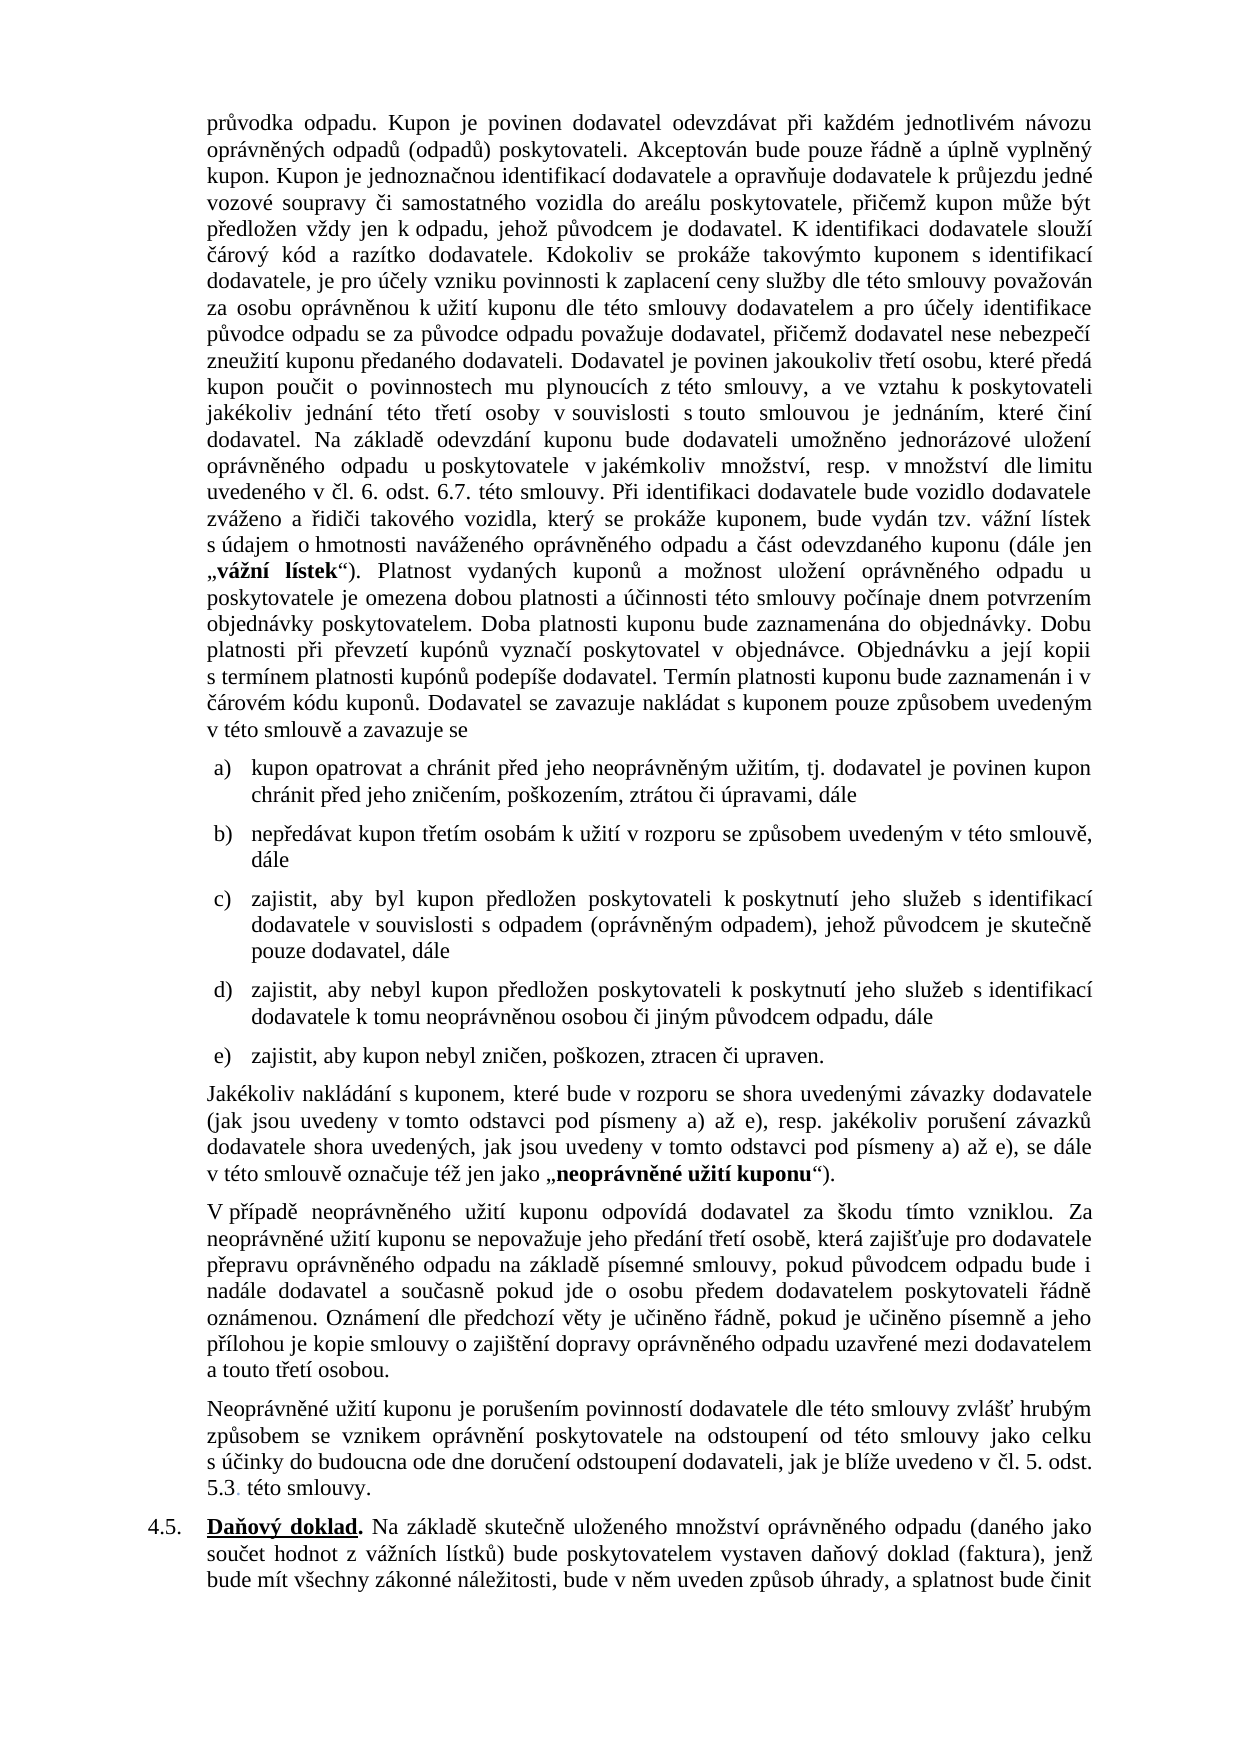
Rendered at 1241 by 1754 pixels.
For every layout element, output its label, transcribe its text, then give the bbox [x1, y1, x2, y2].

list nepředávat kupon třetím osobám k užití v rozporu se způsobem uvedeným v této smlouvě, dále [213, 820, 1093, 872]
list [148, 109, 1093, 742]
list zajistit, aby kupon nebyl zničen, poškozen, ztracen či upraven. [213, 1042, 1093, 1068]
list zajistit, aby nebyl kupon předložen poskytovateli k poskytnutí jeho služeb s identifikací dodavatele k tomu neoprávněnou osobou či jiným původcem odpadu, dále [213, 976, 1093, 1029]
list kupon opatrovat a chránit před jeho neoprávněným užitím, tj. dodavatel je povinen kupon chránit před jeho zničením, poškozením, ztrátou či úpravami, dále [213, 754, 1093, 807]
list zajistit, aby byl kupon předložen poskytovateli k poskytnutí jeho služeb s identifikací dodavatele v souvislosti s odpadem (oprávněným odpadem), jehož původcem je skutečně pouze dodavatel, dále [213, 885, 1093, 964]
list V případě neoprávněného užití kuponu odpovídá dodavatel za škodu tímto vzniklou. Za neoprávněné užití kuponu se nepovažuje jeho předání třetí osobě, která zajišťuje pro dodavatele přepravu oprávněného odpadu na základě písemné smlouvy, pokud původcem odpadu bude i nadále dodavatel a současně pokud jde o osobu předem dodavatelem poskytovateli řádně oznámenou. Oznámení dle předchozí věty je učiněno řádně, pokud je učiněno písemně a jeho přílohou je kopie smlouvy o zajištění dopravy oprávněného odpadu uzavřené mezi dodavatelem a touto třetí osobou. [207, 1198, 1093, 1383]
list Jakékoliv nakládání s kuponem, které bude v rozporu se shora uvedenými závazky dodavatele (jak jsou uvedeny v tomto odstavci pod písmeny a) až e), resp. jakékoliv porušení závazků dodavatele shora uvedených, jak jsou uvedeny v tomto odstavci pod písmeny a) až e), se dále v této smlouvě označuje též jen jako „neoprávněné užití kuponu“). [207, 1081, 1093, 1186]
list Neoprávněné užití kuponu je porušením povinností dodavatele dle této smlouvy zvlášť hrubým způsobem se vznikem oprávnění poskytovatele na odstoupení od této smlouvy jako celku s účinky do budoucna ode dne doručení odstoupení dodavateli, jak je blíže uvedeno v čl. 5. odst. 5.3. této smlouvy. [207, 1395, 1093, 1501]
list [148, 1513, 1093, 1592]
